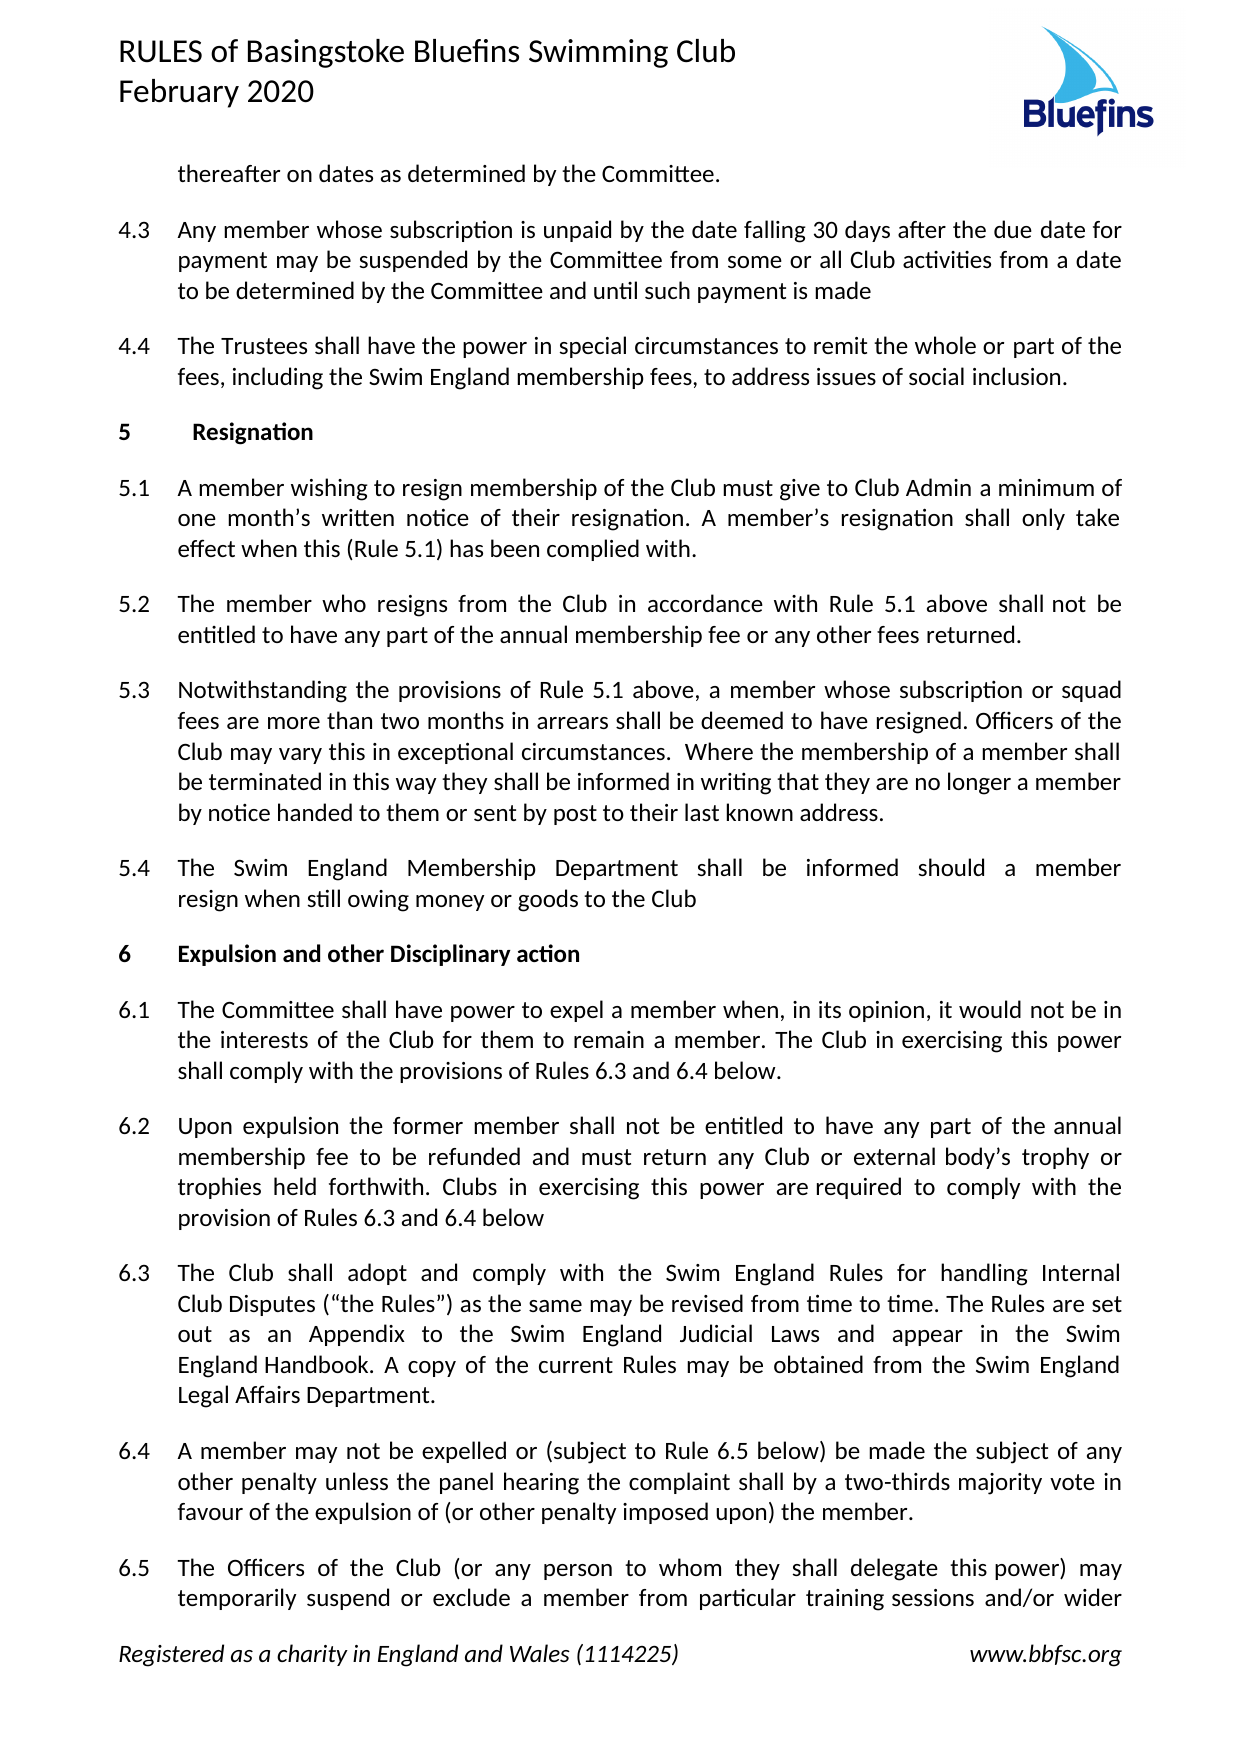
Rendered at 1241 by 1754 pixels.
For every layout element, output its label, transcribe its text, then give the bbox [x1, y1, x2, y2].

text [118, 158, 1122, 189]
text 4.4 The Trustees shall have the power in special circumstances to remit the whole or part of the fees, including the Swim England membership fees, to address issues of social inclusion. [118, 331, 1122, 392]
text 6.2 Upon expulsion the former member shall not be entitled to have any part of the annual membership fee to be refunded and must return any Club or external body’s trophy or trophies held forthwith. Clubs in exercising this power are required to comply with the provision of Rules 6.3 and 6.4 below [118, 1110, 1122, 1232]
text 5.4 The Swim England Membership Department shall be informed should a member resign when still owing money or goods to the Club [118, 852, 1122, 913]
text 5.3 Notwithstanding the provisions of Rule 5.1 above, a member whose subscription or squad fees are more than two months in arrears shall be deemed to have resigned. Officers of the Club may vary this in exceptional circumstances. Where the membership of a member shall be terminated in this way they shall be informed in writing that they are no longer a member by notice handed to them or sent by post to their last known address. [118, 675, 1122, 827]
text 5 Resignation [118, 417, 1122, 447]
text 6.4 A member may not be expelled or (subject to Rule 6.5 below) be made the subject of any other penalty unless the panel hearing the complaint shall by a two-thirds majority vote in favour of the expulsion of (or other penalty imposed upon) the member. [118, 1435, 1122, 1527]
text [118, 1552, 1122, 1613]
text 4.3 Any member whose subscription is unpaid by the date falling 30 days after the due date for payment may be suspended by the Committee from some or all Club activities from a date to be determined by the Committee and until such payment is made [118, 214, 1122, 306]
text 5.1 A member wishing to resign membership of the Club must give to Club Admin a minimum of one month’s written notice of their resignation. A member’s resignation shall only take effect when this (Rule 5.1) has been complied with. [118, 472, 1122, 564]
text 6.3 The Club shall adopt and comply with the Swim England Rules for handling Internal Club Disputes (“the Rules”) as the same may be revised from time to time. The Rules are set out as an Appendix to the Swim England Judicial Laws and appear in the Swim England Handbook. A copy of the current Rules may be obtained from the Swim England Legal Affairs Department. [118, 1257, 1122, 1410]
text 6 Expulsion and other Disciplinary action [118, 938, 1122, 969]
text 6.1 The Committee shall have power to expel a member when, in its opinion, it would not be in the interests of the Club for them to remain a member. The Club in exercising this power shall comply with the provisions of Rules 6.3 and 6.4 below. [118, 994, 1122, 1085]
text 5.2 The member who resigns from the Club in accordance with Rule 5.1 above shall not be entitled to have any part of the annual membership fee or any other fees returned. [118, 589, 1122, 650]
picture [988, 8, 1186, 168]
